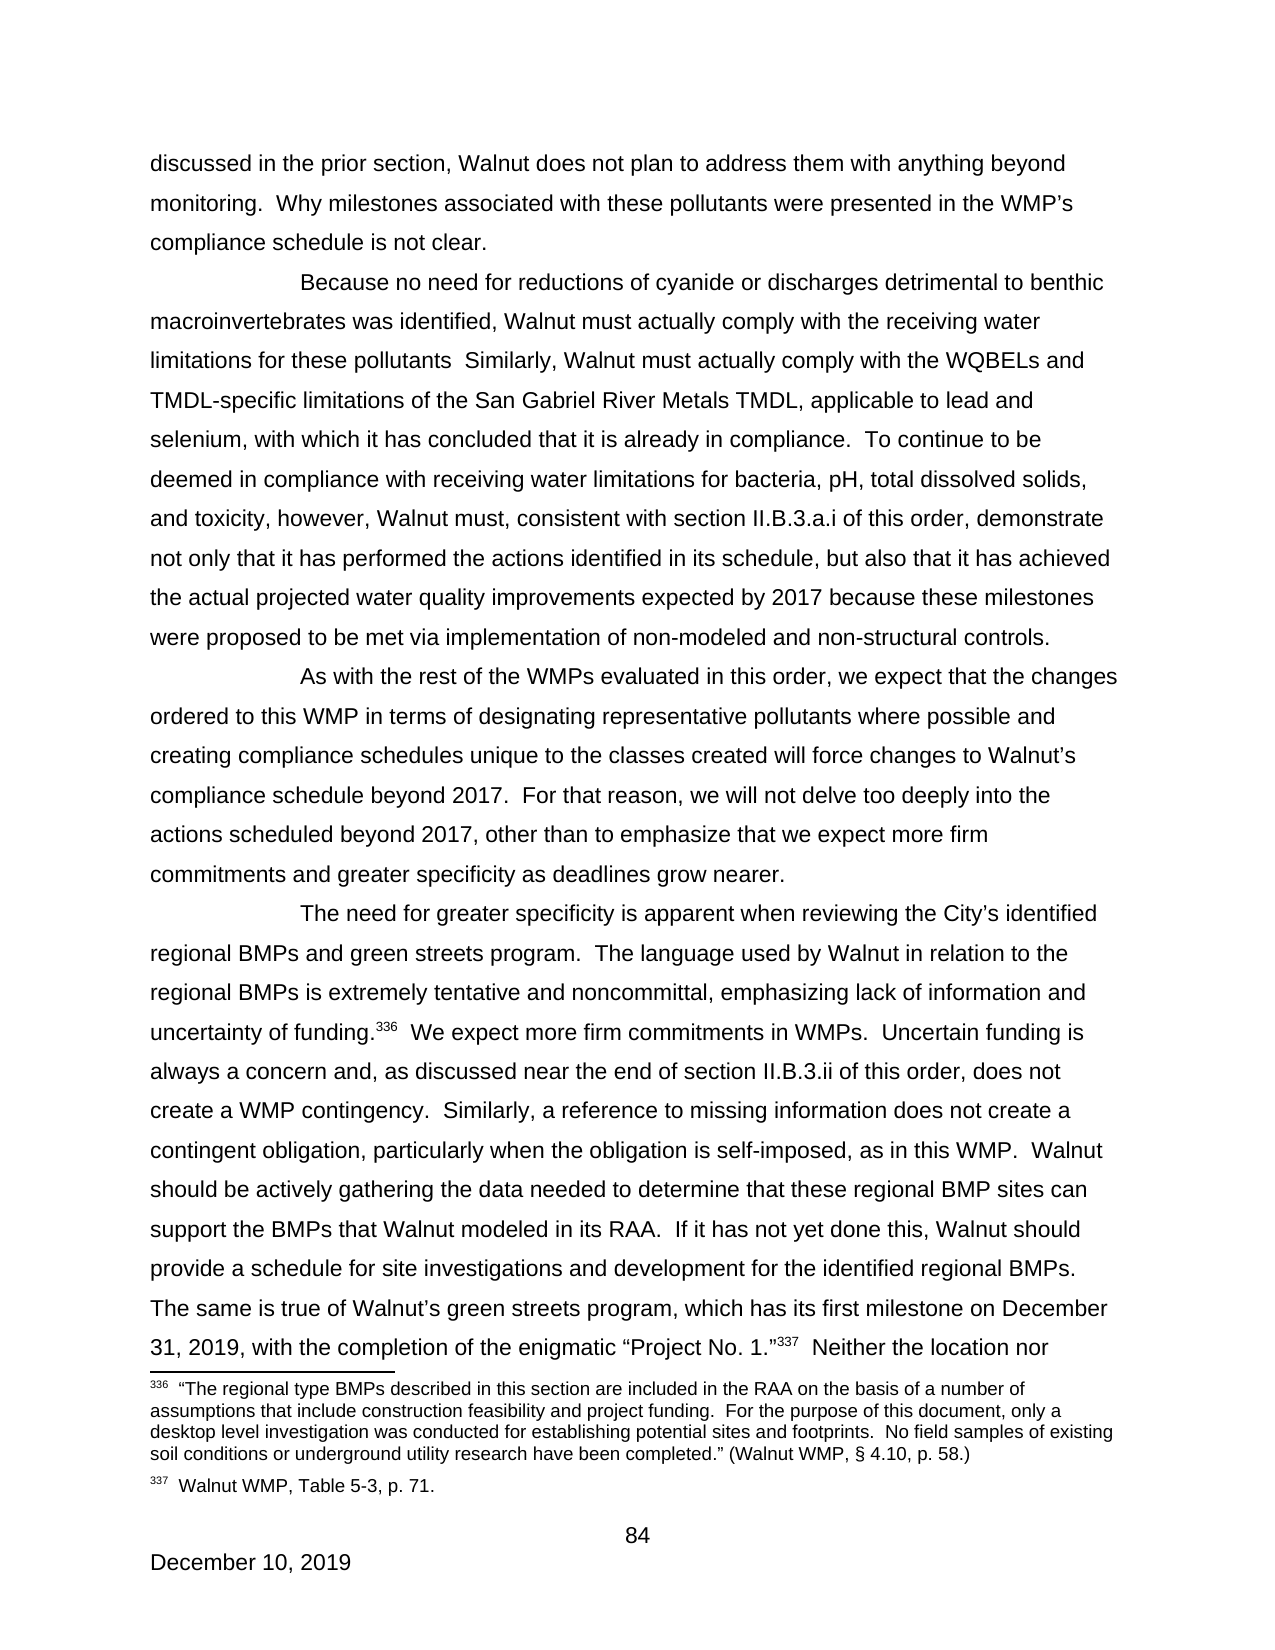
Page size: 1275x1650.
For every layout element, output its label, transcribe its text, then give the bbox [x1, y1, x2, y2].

text Because no need for reductions of cyanide or discharges detrimental to benthic macroinvertebrates was identified, Walnut must actually comply with the receiving water limitations for these pollutants Similarly, Walnut must actually comply with the WQBELs and TMDL-specific limitations of the San Gabriel River Metals TMDL, applicable to lead and selenium, with which it has concluded that it is already in compliance. To continue to be deemed in compliance with receiving water limitations for bacteria, pH, total dissolved solids, and toxicity, however, Walnut must, consistent with section II.B.3.a.i of this order, demonstrate not only that it has performed the actions identified in its schedule, but also that it has achieved the actual projected water quality improvements expected by 2017 because these milestones were proposed to be met via implementation of non-modeled and non-structural controls. [150, 268, 1125, 650]
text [150, 150, 1125, 255]
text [150, 900, 1125, 1361]
text As with the rest of the WMPs evaluated in this order, we expect that the changes ordered to this WMP in terms of designating representative pollutants where possible and creating compliance schedules unique to the classes created will force changes to Walnut’s compliance schedule beyond 2017. For that reason, we will not delve too deeply into the actions scheduled beyond 2017, other than to emphasize that we expect more firm commitments and greater specificity as deadlines grow nearer. [150, 663, 1125, 887]
